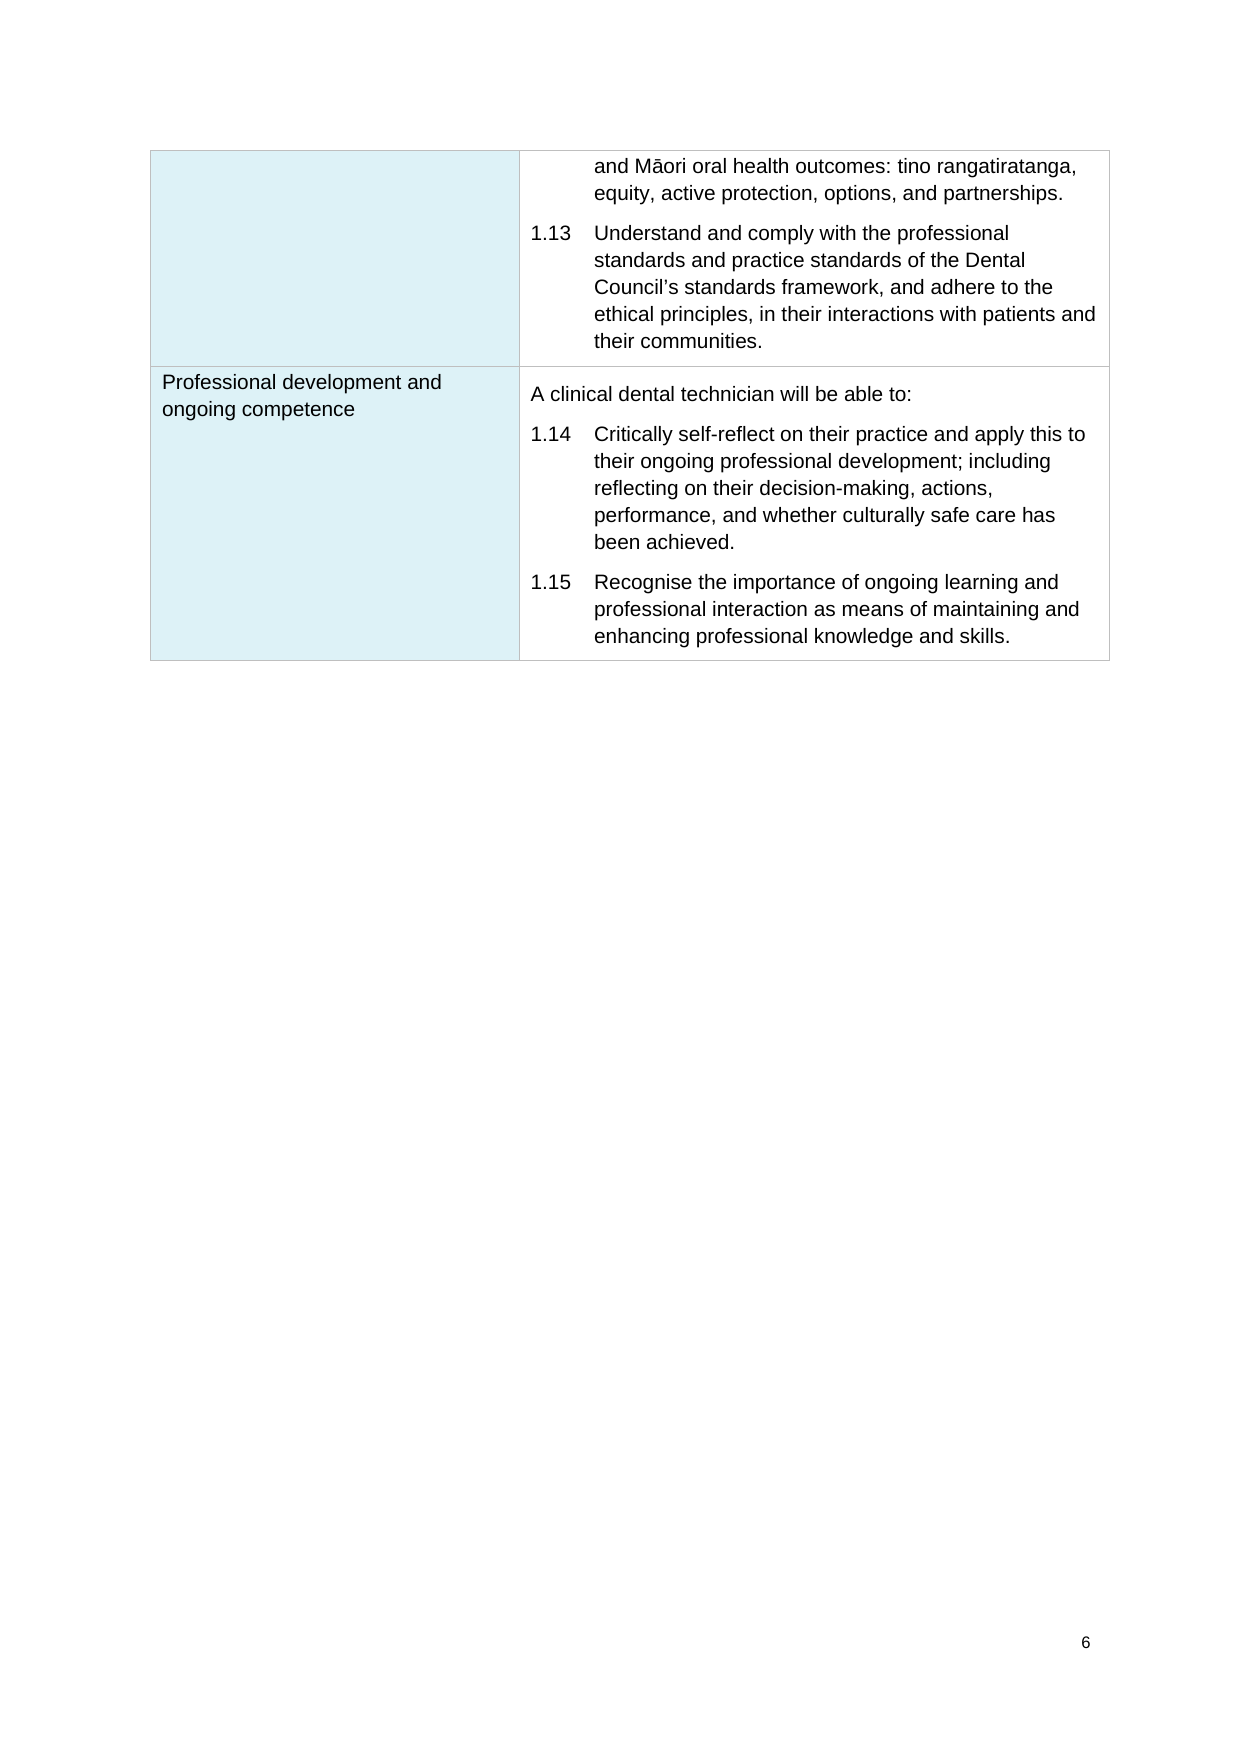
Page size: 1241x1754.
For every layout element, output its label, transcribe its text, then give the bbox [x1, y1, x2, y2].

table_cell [520, 151, 1109, 366]
table_cell A clinical dental technician will be able to: Critically self-reflect on their practice and apply this to their ongoing professional development; including reflecting on their decision-making, actions, performance, and whether culturally safe care has been achieved. Recognise the importance of ongoing learning and professional interaction as means of maintaining and enhancing professional knowledge and skills. [520, 367, 1109, 660]
table_cell Laws and regulation [151, 151, 519, 366]
table_cell Professional development and ongoing competence [151, 367, 519, 660]
